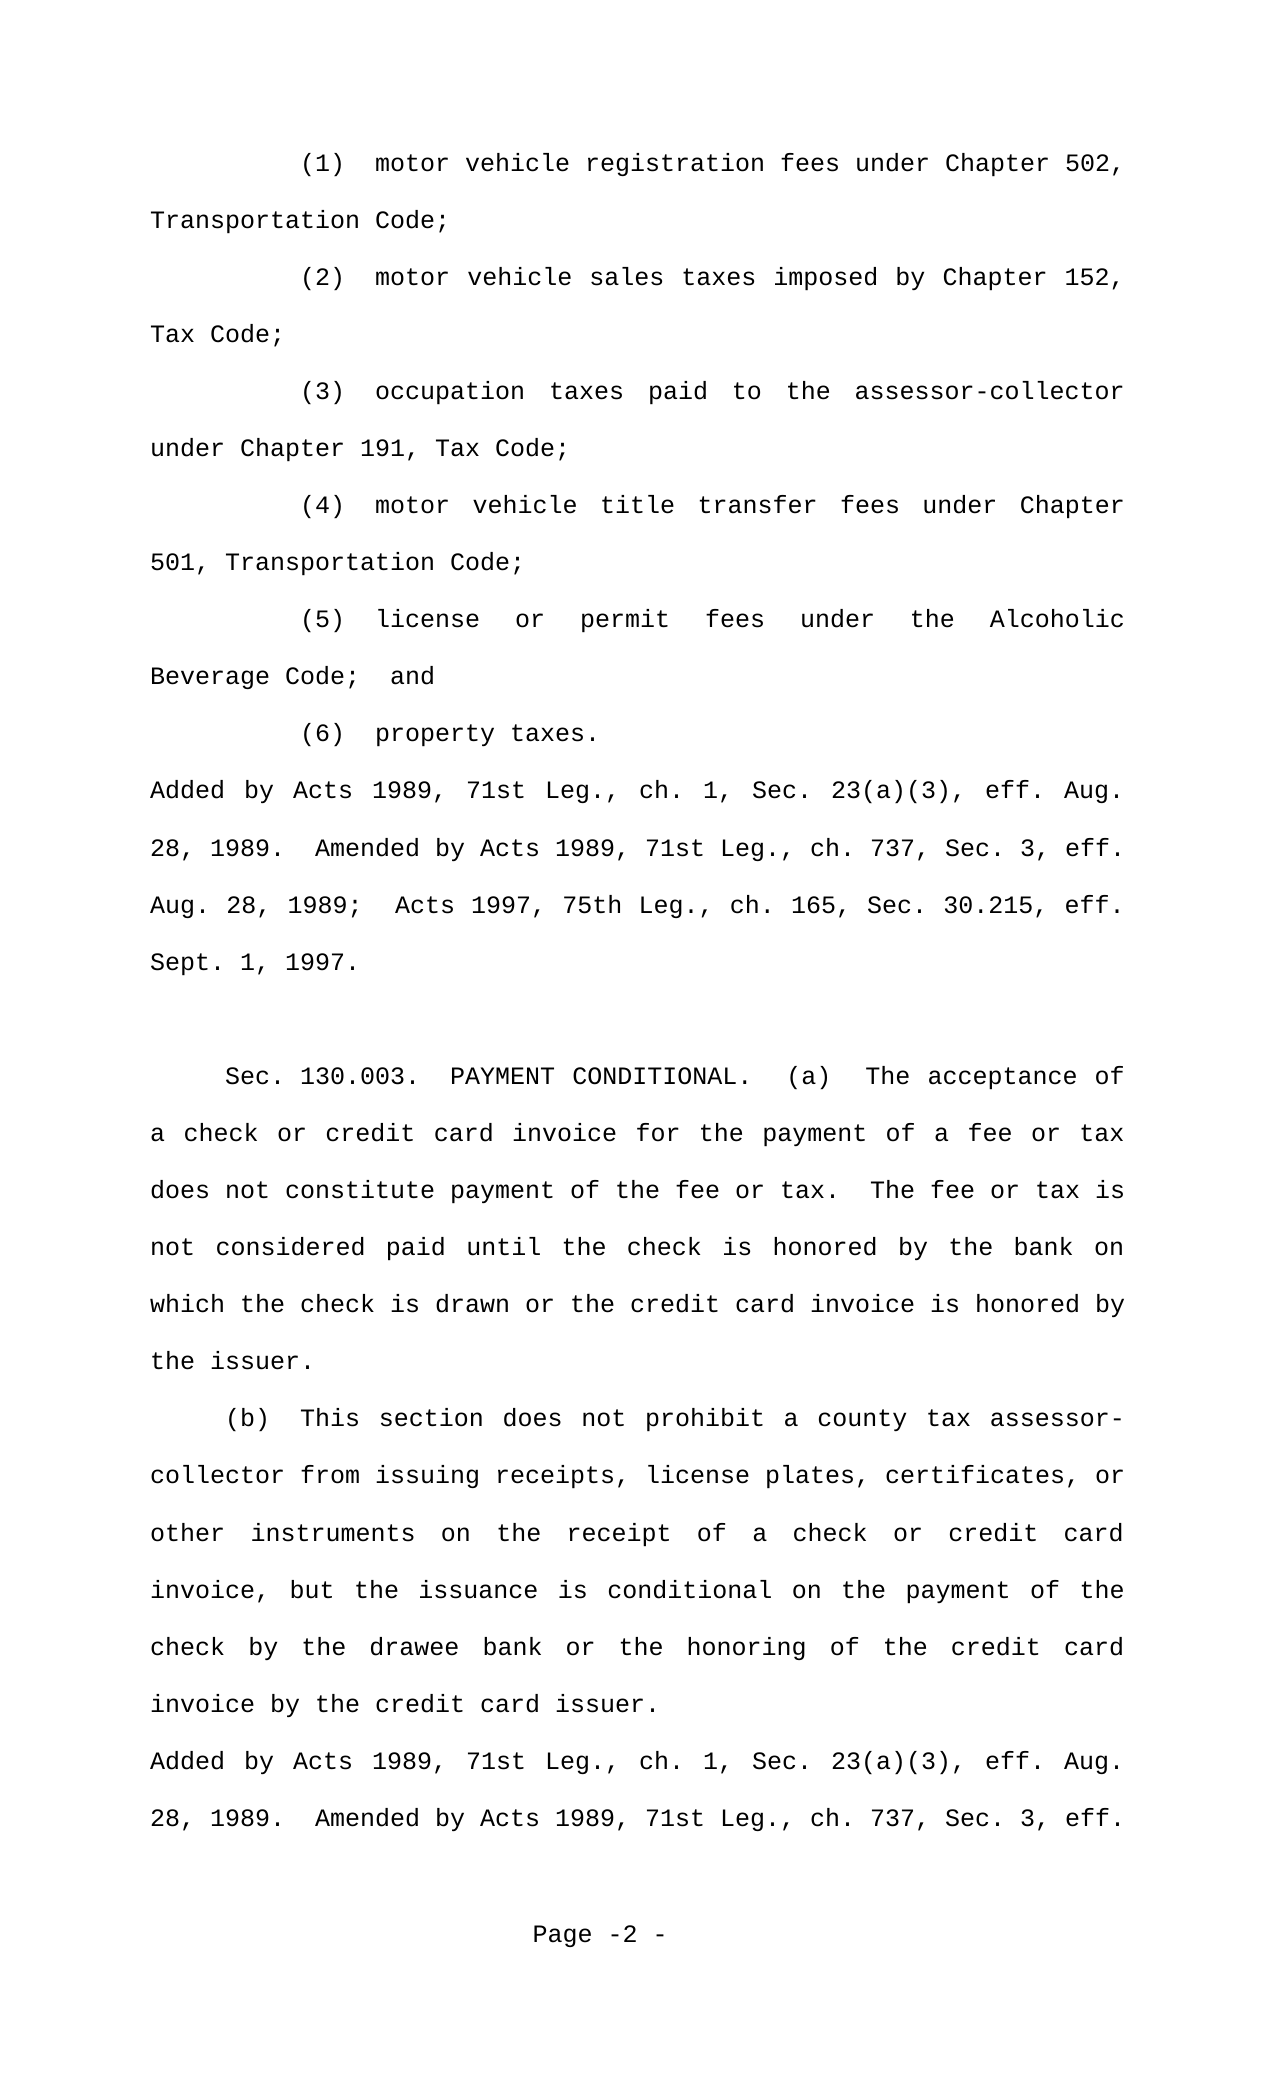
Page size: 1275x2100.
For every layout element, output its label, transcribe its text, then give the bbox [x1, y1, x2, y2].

text (2) motor vehicle sales taxes imposed by Chapter 152, Tax Code; [150, 264, 1125, 350]
text (1) motor vehicle registration fees under Chapter 502, Transportation Code; [150, 150, 1125, 236]
text (5) license or permit fees under the Alcoholic Beverage Code; and [150, 607, 1125, 692]
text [150, 1748, 1125, 1834]
text (4) motor vehicle title transfer fees under Chapter 501, Transportation Code; [150, 492, 1125, 578]
text Added by Acts 1989, 71st Leg., ch. 1, Sec. 23(a)(3), eff. Aug. 28, 1989. Amended by Acts 1989, 71st Leg., ch. 737, Sec. 3, eff. Aug. 28, 1989; Acts 1997, 75th Leg., ch. 165, Sec. 30.215, eff. Sept. 1, 1997. [150, 778, 1125, 978]
text Sec. 130.003. PAYMENT CONDITIONAL. (a) The acceptance of a check or credit card invoice for the payment of a fee or tax does not constitute payment of the fee or tax. The fee or tax is not considered paid until the check is honored by the bank on which the check is drawn or the credit card invoice is honored by the issuer. [150, 1063, 1125, 1377]
text (3) occupation taxes paid to the assessor-collector under Chapter 191, Tax Code; [150, 378, 1125, 464]
text (b) This section does not prohibit a county tax assessor-collector from issuing receipts, license plates, certificates, or other instruments on the receipt of a check or credit card invoice, but the issuance is conditional on the payment of the check by the drawee bank or the honoring of the credit card invoice by the credit card issuer. [150, 1406, 1125, 1720]
text (6) property taxes. [150, 721, 1125, 749]
